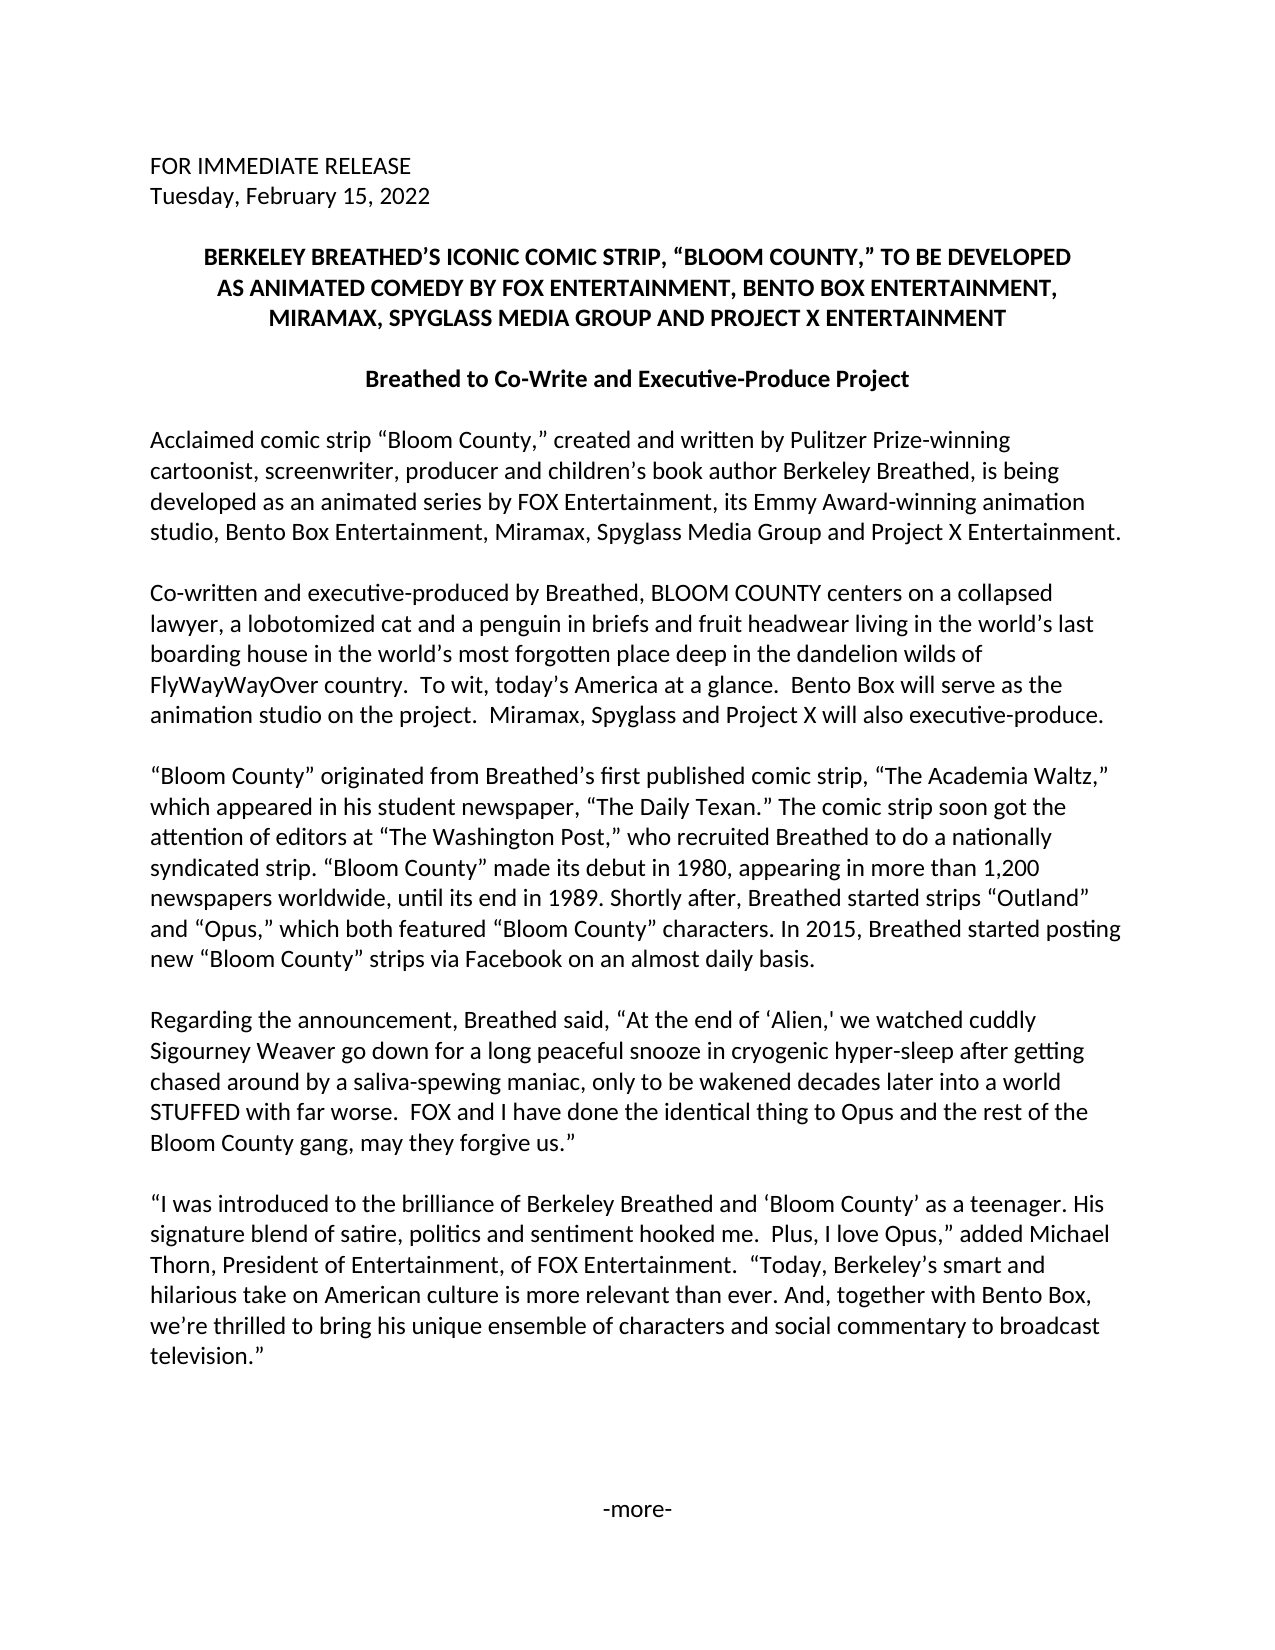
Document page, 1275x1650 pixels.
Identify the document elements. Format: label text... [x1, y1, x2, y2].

text Tuesday, February 15, 2022 [150, 181, 1125, 211]
text -more- [150, 1493, 1125, 1523]
text Co-written and executive-produced by Breathed, BLOOM COUNTY centers on a collapsed lawyer, a lobotomized cat and a penguin in briefs and fruit headwear living in the world’s last boarding house in the world’s most forgotten place deep in the dandelion wilds of FlyWayWayOver country. To wit, today’s America at a glance. Bento Box will serve as the animation studio on the project. Miramax, Spyglass and Project X will also executive-produce. [150, 577, 1125, 730]
text MIRAMAX, SPYGLASS MEDIA GROUP AND PROJECT X ENTERTAINMENT [150, 303, 1125, 333]
text “I was introduced to the brilliance of Berkeley Breathed and ‘Bloom County’ as a teenager. His signature blend of satire, politics and sentiment hooked me. Plus, I love Opus,” added Michael Thorn, President of Entertainment, of FOX Entertainment. “Today, Berkeley’s smart and hilarious take on American culture is more relevant than ever. And, together with Bento Box, we’re thrilled to bring his unique ensemble of characters and social commentary to broadcast television.” [150, 1188, 1125, 1371]
text FOR IMMEDIATE RELEASE [150, 150, 1125, 181]
text Regarding the announcement, Breathed said, “At the end of ‘Alien,' we watched cuddly Sigourney Weaver go down for a long peaceful snooze in cryogenic hyper-sleep after getting chased around by a saliva-spewing maniac, only to be wakened decades later into a world STUFFED with far worse. FOX and I have done the identical thing to Opus and the rest of the Bloom County gang, may they forgive us.” [150, 1004, 1125, 1157]
text Breathed to Co-Write and Executive-Produce Project [150, 364, 1125, 394]
text BERKELEY BREATHED’S ICONIC COMIC STRIP, “BLOOM COUNTY,” TO BE DEVELOPED [150, 242, 1125, 272]
text “Bloom County” originated from Breathed’s first published comic strip, “The Academia Waltz,” which appeared in his student newspaper, “The Daily Texan.” The comic strip soon got the attention of editors at “The Washington Post,” who recruited Breathed to do a nationally syndicated strip. “Bloom County” made its debut in 1980, appearing in more than 1,200 newspapers worldwide, until its end in 1989. Shortly after, Breathed started strips “Outland” and “Opus,” which both featured “Bloom County” characters. In 2015, Breathed started posting new “Bloom County” strips via Facebook on an almost daily basis. [150, 760, 1125, 974]
text Acclaimed comic strip “Bloom County,” created and written by Pulitzer Prize-winning cartoonist, screenwriter, producer and children’s book author Berkeley Breathed, is being developed as an animated series by FOX Entertainment, its Emmy Award-winning animation studio, Bento Box Entertainment, Miramax, Spyglass Media Group and Project X Entertainment. [150, 425, 1125, 547]
text AS ANIMATED COMEDY BY FOX ENTERTAINMENT, BENTO BOX ENTERTAINMENT, [150, 272, 1125, 303]
